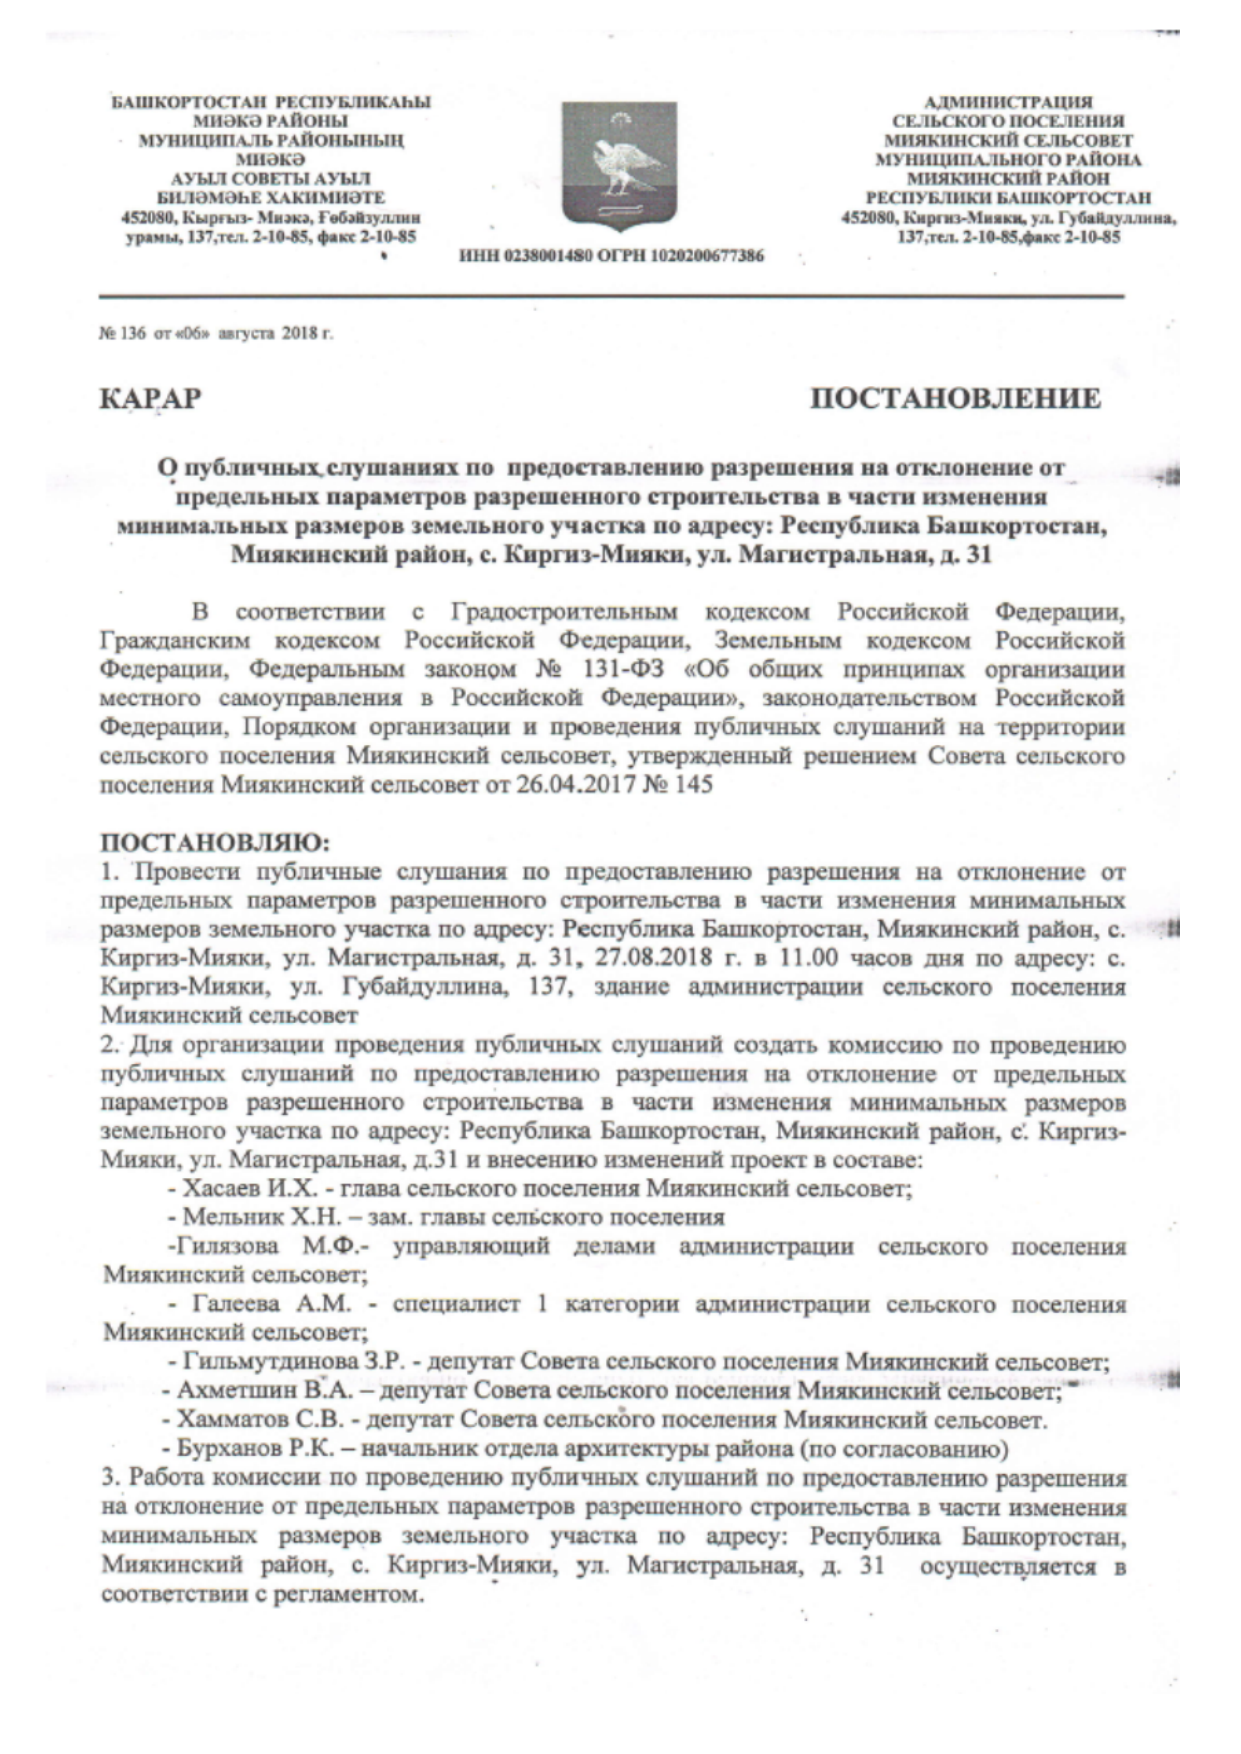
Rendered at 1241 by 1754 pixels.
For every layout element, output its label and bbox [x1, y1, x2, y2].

picture [47, 32, 1180, 1694]
